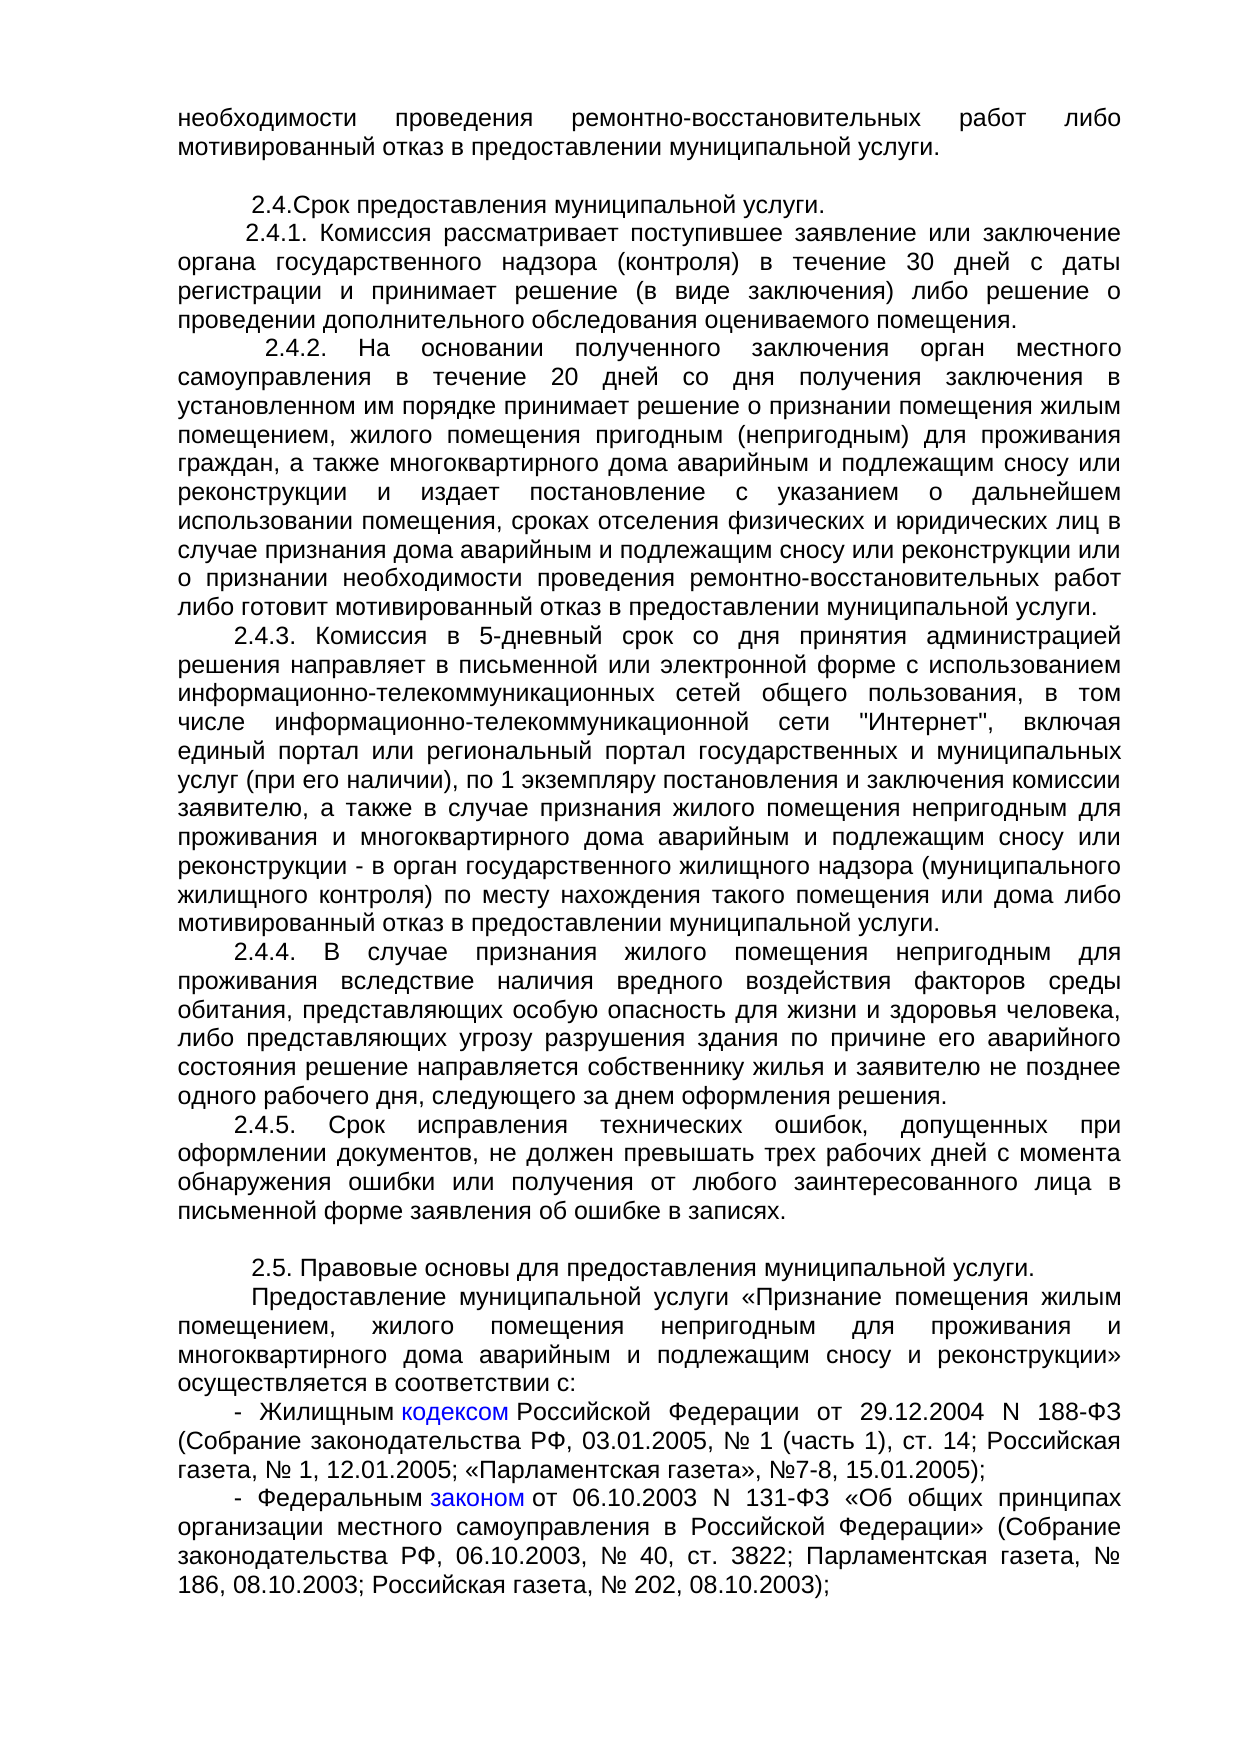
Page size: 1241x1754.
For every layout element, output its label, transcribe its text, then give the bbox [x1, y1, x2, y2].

text 2.4.1. Комиссия рассматривает поступившее заявление или заключение органа государственного надзора (контроля) в течение 30 дней с даты регистрации и принимает решение (в виде заключения) либо решение о проведении дополнительного обследования оцениваемого помещения. [177, 218, 1122, 333]
text 2.4.Срок предоставления муниципальной услуги. [177, 190, 1122, 218]
text Предоставление муниципальной услуги «Признание помещения жилым помещением, жилого помещения непригодным для проживания и многоквартирного дома аварийным и подлежащим сносу и реконструкции» осуществляется в соответствии с: [177, 1282, 1122, 1397]
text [177, 103, 1122, 161]
text - Федеральным законом от 06.10.2003 N 131-ФЗ «Об общих принципах организации местного самоуправления в Российской Федерации» (Собрание законодательства РФ, 06.10.2003, № 40, ст. 3822; Парламентская газета, № 186, 08.10.2003; Российская газета, № 202, 08.10.2003); [177, 1483, 1122, 1598]
text - Жилищным кодексом Российской Федерации от 29.12.2004 N 188-ФЗ (Собрание законодательства РФ, 03.01.2005, № 1 (часть 1), ст. 14; Российская газета, № 1, 12.01.2005; «Парламентская газета», №7-8, 15.01.2005); [177, 1397, 1122, 1483]
text 2.4.4. В случае признания жилого помещения непригодным для проживания вследствие наличия вредного воздействия факторов среды обитания, представляющих особую опасность для жизни и здоровья человека, либо представляющих угрозу разрушения здания по причине его аварийного состояния решение направляется собственнику жилья и заявителю не позднее одного рабочего дня, следующего за днем оформления решения. [177, 937, 1122, 1110]
text 2.4.5. Срок исправления технических ошибок, допущенных при оформлении документов, не должен превышать трех рабочих дней с момента обнаружения ошибки или получения от любого заинтересованного лица в письменной форме заявления об ошибке в записях. [177, 1110, 1122, 1225]
text 2.4.2. На основании полученного заключения орган местного самоуправления в течение 20 дней со дня получения заключения в установленном им порядке принимает решение о признании помещения жилым помещением, жилого помещения пригодным (непригодным) для проживания граждан, а также многоквартирного дома аварийным и подлежащим сносу или реконструкции и издает постановление с указанием о дальнейшем использовании помещения, сроках отселения физических и юридических лиц в случае признания дома аварийным и подлежащим сносу или реконструкции или о признании необходимости проведения ремонтно-восстановительных работ либо готовит мотивированный отказ в предоставлении муниципальной услуги. [177, 333, 1122, 621]
text 2.4.3. Комиссия в 5-дневный срок со дня принятия администрацией решения направляет в письменной или электронной форме с использованием информационно-телекоммуникационных сетей общего пользования, в том числе информационно-телекоммуникационной сети "Интернет", включая единый портал или региональный портал государственных и муниципальных услуг (при его наличии), по 1 экземпляру постановления и заключения комиссии заявителю, а также в случае признания жилого помещения непригодным для проживания и многоквартирного дома аварийным и подлежащим сносу или реконструкции - в орган государственного жилищного надзора (муниципального жилищного контроля) по месту нахождения такого помещения или дома либо мотивированный отказ в предоставлении муниципальной услуги. [177, 621, 1122, 937]
text 2.5.​ Правовые основы для предоставления муниципальной услуги. [177, 1253, 1122, 1282]
